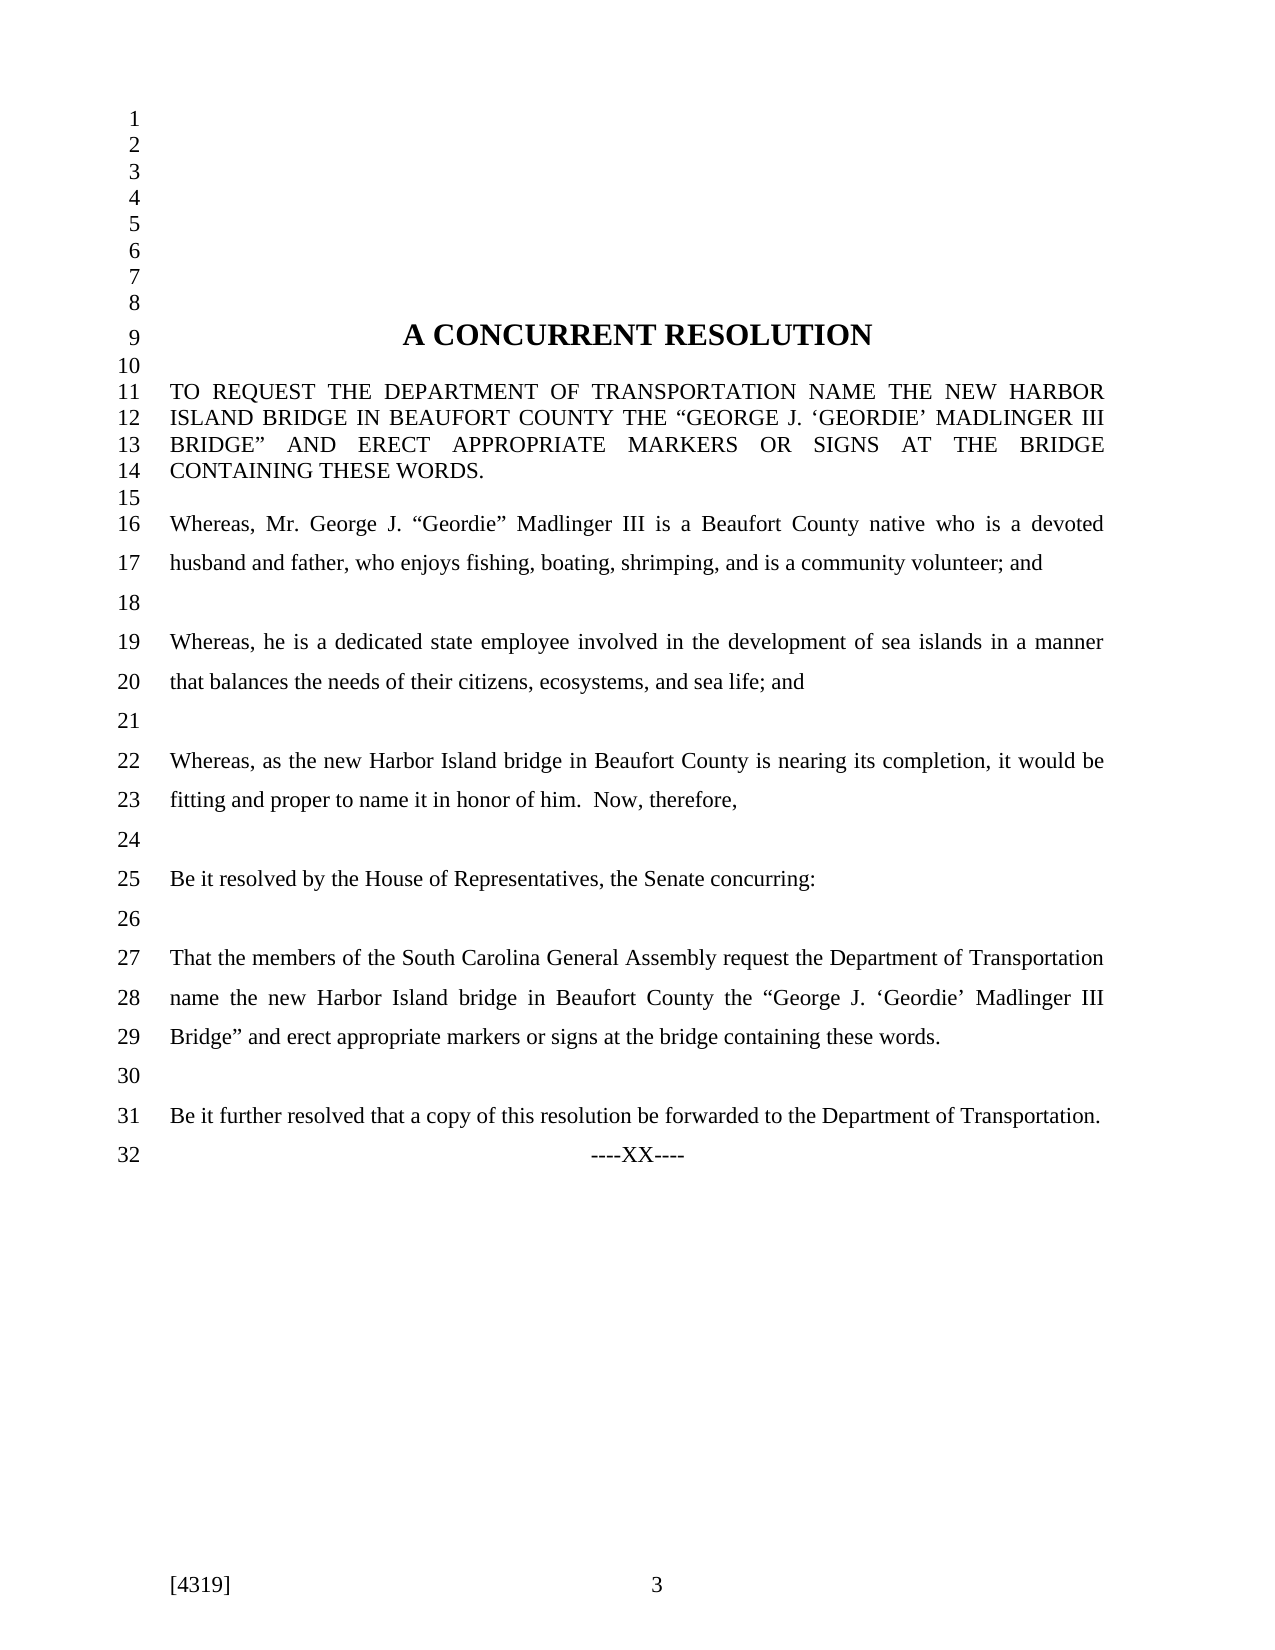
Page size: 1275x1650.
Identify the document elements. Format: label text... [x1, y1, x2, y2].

text Be it resolved by the House of Representatives, the Senate concurring: [169, 865, 1106, 892]
text Whereas, he is a dedicated state employee involved in the development of sea islands in a manner that balances the needs of their citizens, ecosystems, and sea life; and [169, 628, 1106, 694]
text A concurrent RESOLUTION [169, 316, 1106, 352]
text Be it further resolved that a copy of this resolution be forwarded to the Department of Transportation. [169, 1102, 1106, 1128]
text Whereas, as the new Harbor Island bridge in Beaufort County is nearing its completion, it would be fitting and proper to name it in honor of him. Now, therefore, [169, 747, 1106, 813]
text ----XX---- [169, 1142, 1106, 1168]
text Whereas, Mr. George J. “Geordie” Madlinger III is a Beaufort County native who is a devoted husband and father, who enjoys fishing, boating, shrimping, and is a community volunteer; and [169, 510, 1106, 576]
text That the members of the South Carolina General Assembly request the Department of Transportation name the new Harbor Island bridge in Beaufort County the “George J. ‘Geordie’ Madlinger III Bridge” and erect appropriate markers or signs at the bridge containing these words. [169, 944, 1106, 1049]
